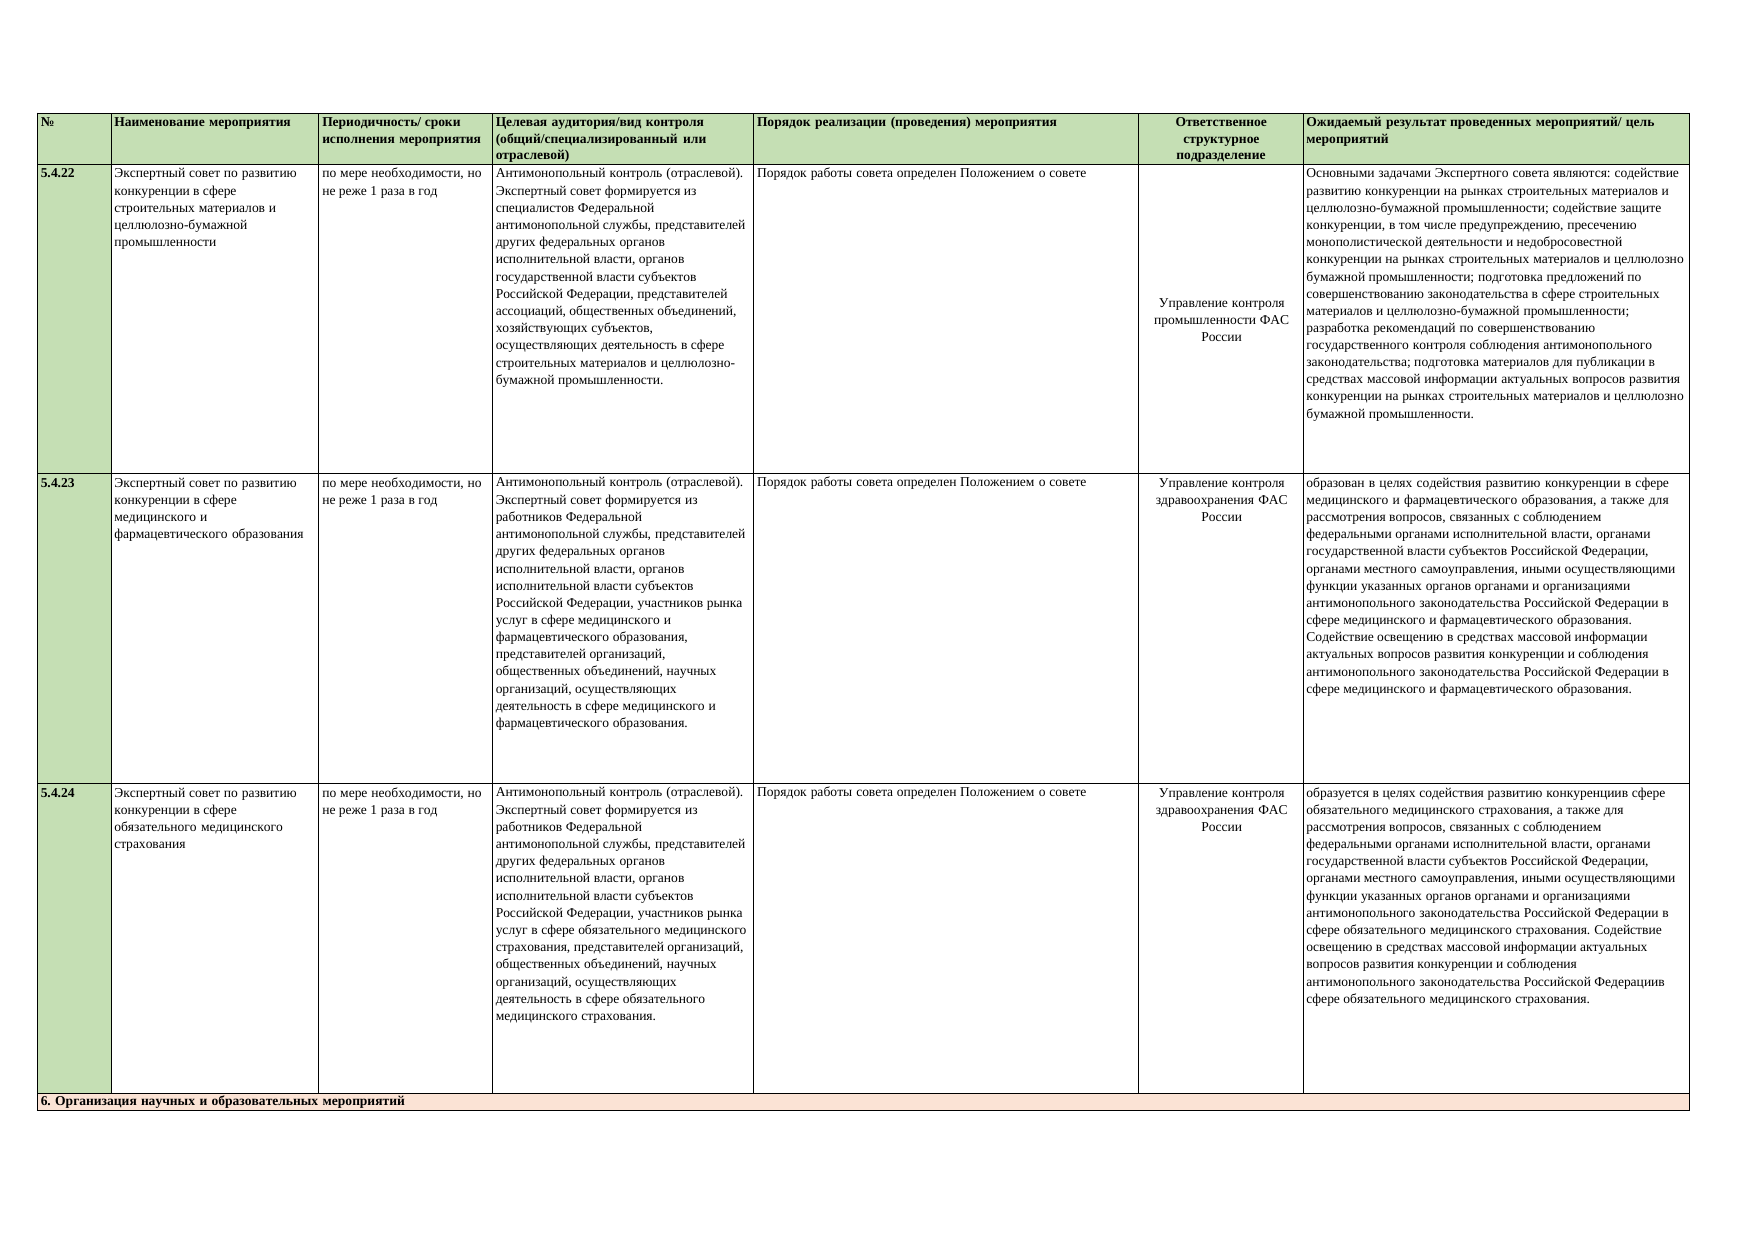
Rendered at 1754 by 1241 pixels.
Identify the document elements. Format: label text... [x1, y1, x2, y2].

table_header Порядок реализации (проведения) мероприятия [754, 114, 1138, 164]
table_cell образован в целях содействия развитию конкуренции в сфере медицинского и фармацевтического образования, а также для рассмотрения вопросов, связанных с соблюдением федеральными органами исполнительной власти, органами государственной власти субъектов Российской Федерации, органами местного самоуправления, иными осуществляющими функции указанных органов органами и организациями антимонопольного законодательства Российской Федерации в сфере медицинского и фармацевтического образования. Содействие освещению в средствах массовой информации актуальных вопросов развития конкуренции и соблюдения антимонопольного законодательства Российской Федерации в сфере медицинского и фармацевтического образования. [1304, 474, 1689, 783]
table_header Ответственное структурное подразделение [1139, 114, 1303, 164]
table_cell Порядок работы совета определен Положением о совете [754, 165, 1138, 473]
table_cell Управление контроля здравоохранения ФАС России [1139, 474, 1303, 783]
table_header Целевая аудитория/вид контроля (общий/специализированный или отраслевой) [493, 114, 753, 164]
table_cell по мере необходимости, но не реже 1 раза в год [319, 474, 492, 783]
table_cell 5.4.24 [38, 784, 111, 1093]
table_cell Управление контроля здравоохранения ФАС России [1139, 784, 1303, 1093]
table_cell Экспертный совет по развитию конкуренции в сфере медицинского и фармацевтического образования [112, 474, 318, 783]
table_cell Порядок работы совета определен Положением о совете [754, 474, 1138, 783]
table_header Наименование мероприятия [112, 114, 318, 164]
table_cell образуется в целях содействия развитию конкуренциив сфере обязательного медицинского страхования, а также для рассмотрения вопросов, связанных с соблюдением федеральными органами исполнительной власти, органами государственной власти субъектов Российской Федерации, органами местного самоуправления, иными осуществляющими функции указанных органов органами и организациями антимонопольного законодательства Российской Федерации в сфере обязательного медицинского страхования. Содействие освещению в средствах массовой информации актуальных вопросов развития конкуренции и соблюдения антимонопольного законодательства Российской Федерациив сфере обязательного медицинского страхования. [1304, 784, 1689, 1093]
table_cell Антимонопольный контроль (отраслевой). Экспертный совет формируется из специалистов Федеральной антимонопольной службы, представителей других федеральных органов исполнительной власти, органов государственной власти субъектов Российской Федерации, представителей ассоциаций, общественных объединений, хозяйствующих субъектов, осуществляющих деятельность в сфере строительных материалов и целлюлозно- бумажной промышленности. [493, 165, 753, 473]
table_header Периодичность/ сроки исполнения мероприятия [319, 114, 492, 164]
table_cell 5.4.22 [38, 165, 111, 473]
table_cell по мере необходимости, но не реже 1 раза в год [319, 784, 492, 1093]
table_cell Антимонопольный контроль (отраслевой). Экспертный совет формируется из работников Федеральной антимонопольной службы, представителей других федеральных органов исполнительной власти, органов исполнительной власти субъектов Российской Федерации, участников рынка услуг в сфере обязательного медицинского страхования, представителей организаций, общественных объединений, научных организаций, осуществляющих деятельность в сфере обязательного медицинского страхования. [493, 784, 753, 1093]
table_cell Антимонопольный контроль (отраслевой). Экспертный совет формируется из работников Федеральной антимонопольной службы, представителей других федеральных органов исполнительной власти, органов исполнительной власти субъектов Российской Федерации, участников рынка услуг в сфере медицинского и фармацевтического образования, представителей организаций, общественных объединений, научных организаций, осуществляющих деятельность в сфере медицинского и фармацевтического образования. [493, 474, 753, 783]
table_cell Управление контроля промышленности ФАС России [1139, 165, 1303, 473]
table_cell Экспертный совет по развитию конкуренции в сфере обязательного медицинского страхования [112, 784, 318, 1093]
table_cell 6. Организация научных и образовательных мероприятий [38, 1094, 1689, 1110]
table_cell 5.4.23 [38, 474, 111, 783]
table_cell Порядок работы совета определен Положением о совете [754, 784, 1138, 1093]
table_header № [38, 114, 111, 164]
table_header Ожидаемый результат проведенных мероприятий/ цель мероприятий [1304, 114, 1689, 164]
table_cell по мере необходимости, но не реже 1 раза в год [319, 165, 492, 473]
table_cell Экспертный совет по развитию конкуренции в сфере строительных материалов и целлюлозно-бумажной промышленности [112, 165, 318, 473]
table_cell Основными задачами Экспертного совета являются: содействие развитию конкуренции на рынках строительных материалов и целлюлозно-бумажной промышленности; содействие защите конкуренции, в том числе предупреждению, пресечению монополистической деятельности и недобросовестной конкуренции на рынках строительных материалов и целлюлозно бумажной промышленности; подготовка предложений по совершенствованию законодательства в сфере строительных материалов и целлюлозно-бумажной промышленности; разработка рекомендаций по совершенствованию государственного контроля соблюдения антимонопольного законодательства; подготовка материалов для публикации в средствах массовой информации актуальных вопросов развития конкуренции на рынках строительных материалов и целлюлозно бумажной промышленности. [1304, 165, 1689, 473]
